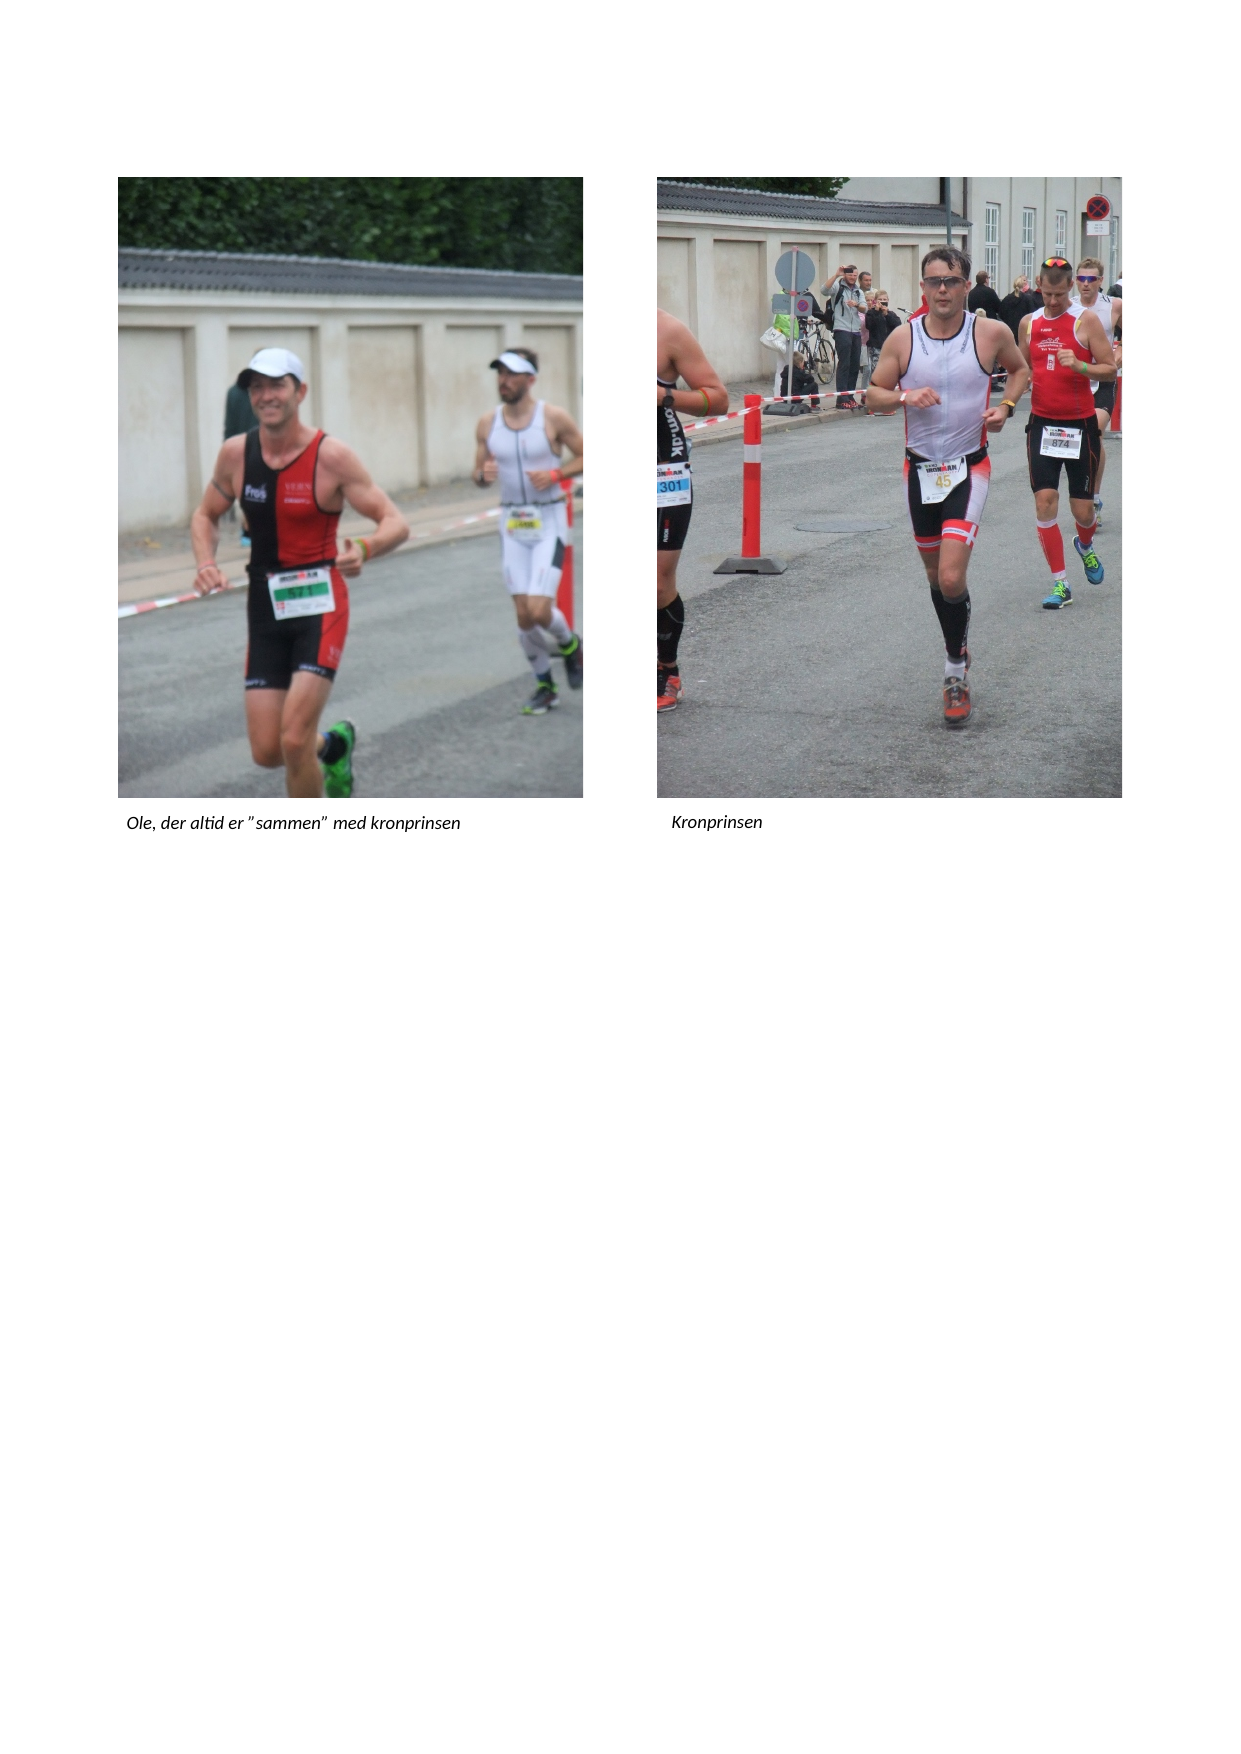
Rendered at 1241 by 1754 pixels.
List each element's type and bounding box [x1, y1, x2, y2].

picture [118, 177, 584, 798]
picture [657, 177, 1123, 798]
